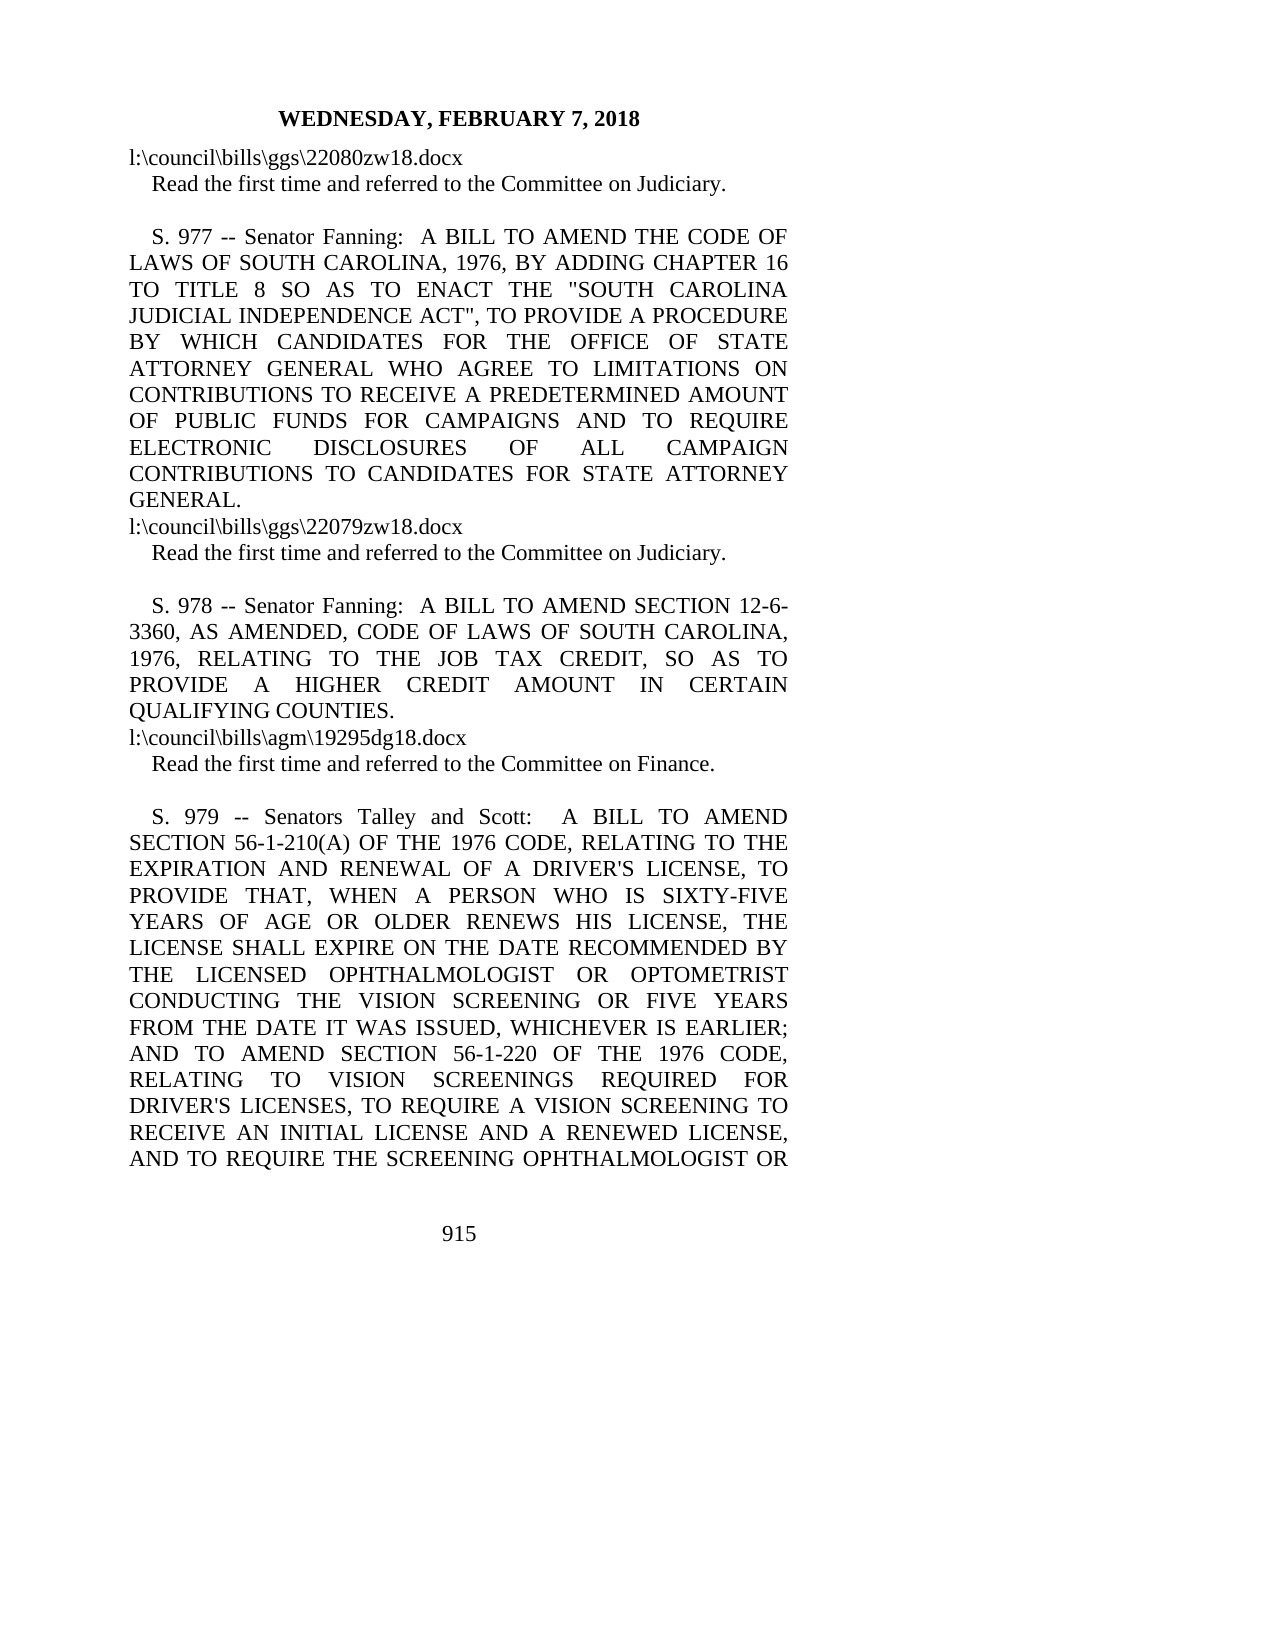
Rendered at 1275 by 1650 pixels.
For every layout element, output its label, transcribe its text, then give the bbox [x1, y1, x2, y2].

text l:\council\bills\agm\19295dg18.docx [129, 724, 789, 750]
text l:\council\bills\ggs\22079zw18.docx [129, 513, 789, 539]
text S. 978 -- Senator Fanning: A BILL TO AMEND SECTION 12-6-3360, AS AMENDED, CODE OF LAWS OF SOUTH CAROLINA, 1976, RELATING TO THE JOB TAX CREDIT, SO AS TO PROVIDE A HIGHER CREDIT AMOUNT IN CERTAIN QUALIFYING COUNTIES. [129, 592, 789, 724]
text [129, 803, 789, 1172]
text Read the first time and referred to the Committee on Finance. [129, 750, 789, 776]
text S. 977 -- Senator Fanning: A BILL TO AMEND THE CODE OF LAWS OF SOUTH CAROLINA, 1976, BY ADDING CHAPTER 16 TO TITLE 8 SO AS TO ENACT THE "SOUTH CAROLINA JUDICIAL INDEPENDENCE ACT", TO PROVIDE A PROCEDURE BY WHICH CANDIDATES FOR THE OFFICE OF STATE ATTORNEY GENERAL WHO AGREE TO LIMITATIONS ON CONTRIBUTIONS TO RECEIVE A PREDETERMINED AMOUNT OF PUBLIC FUNDS FOR CAMPAIGNS AND TO REQUIRE ELECTRONIC DISCLOSURES OF ALL CAMPAIGN CONTRIBUTIONS TO CANDIDATES FOR STATE ATTORNEY GENERAL. [129, 223, 789, 513]
text Read the first time and referred to the Committee on Judiciary. [129, 170, 789, 197]
text l:\council\bills\ggs\22080zw18.docx [129, 144, 789, 170]
text Read the first time and referred to the Committee on Judiciary. [129, 539, 789, 566]
